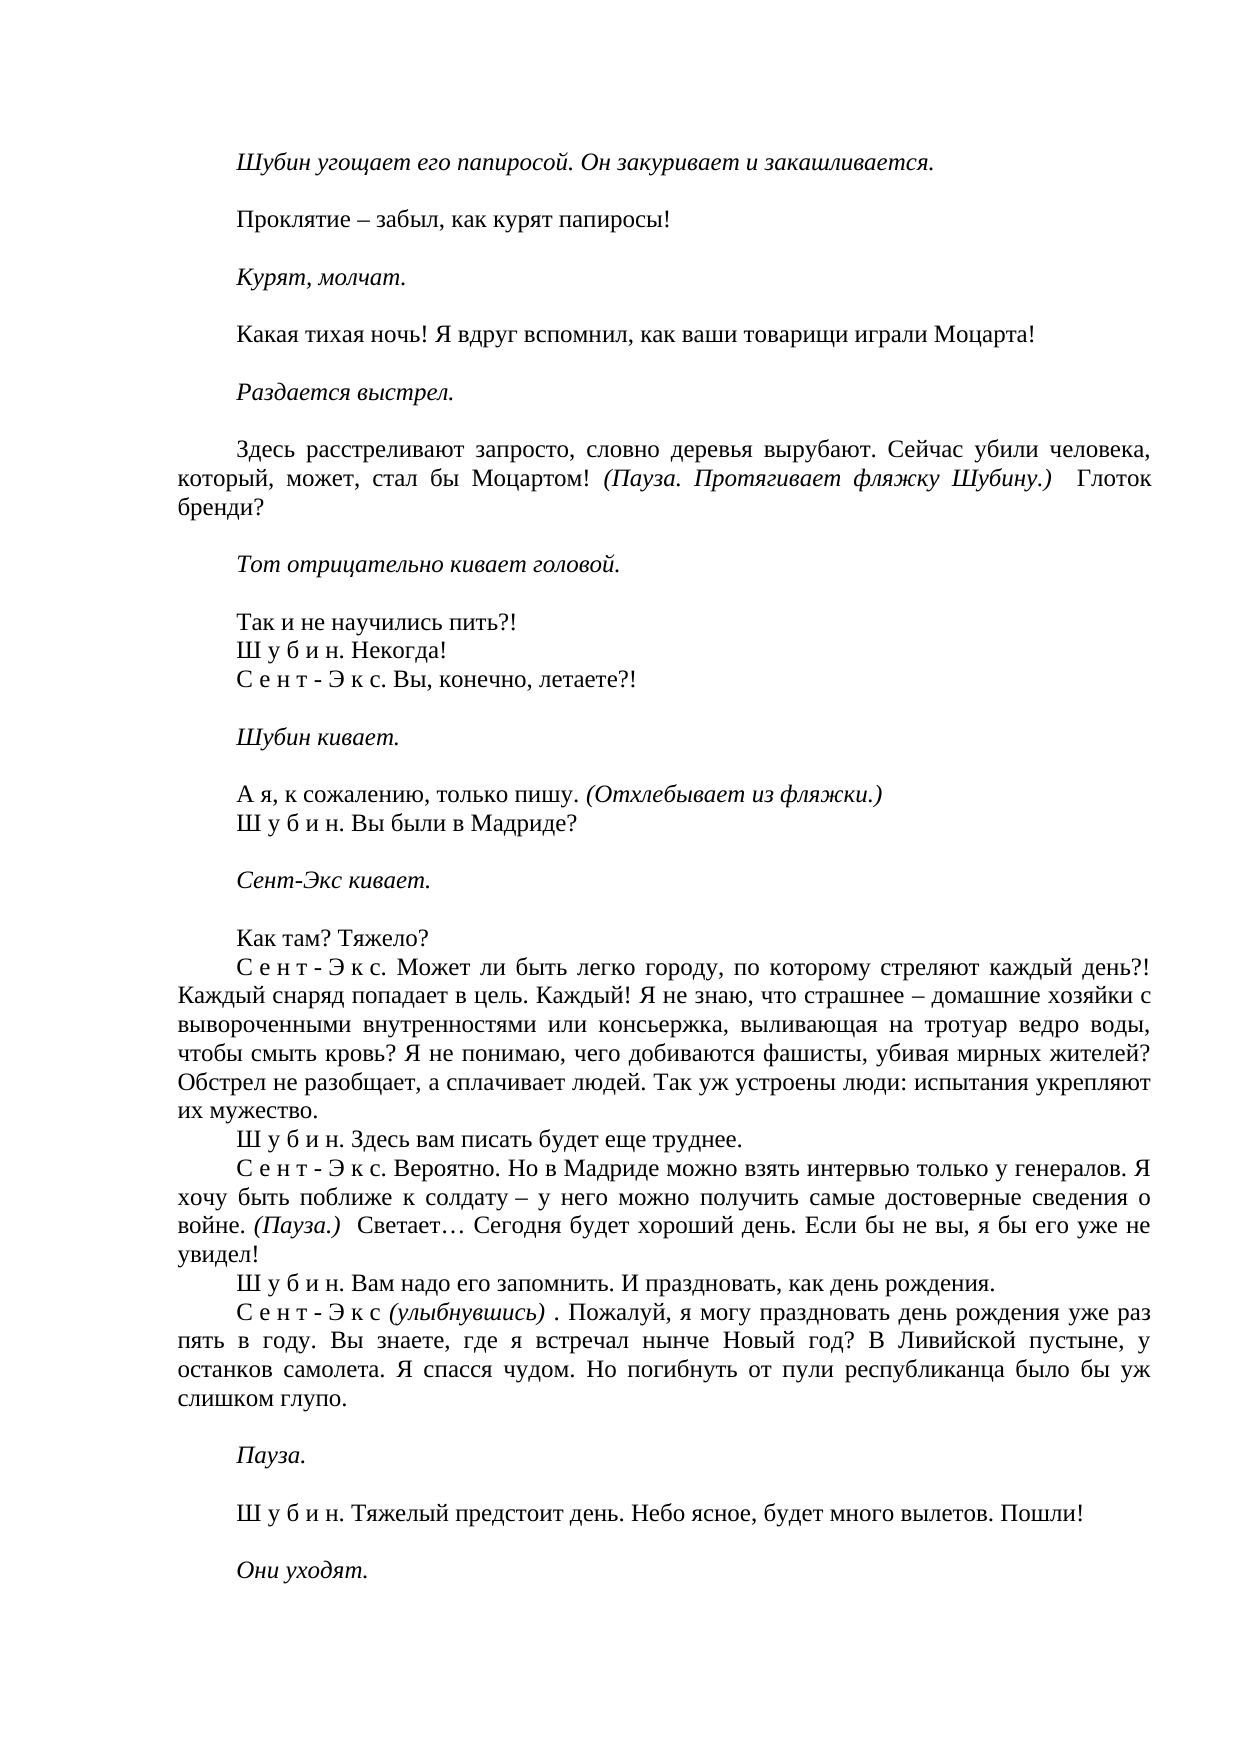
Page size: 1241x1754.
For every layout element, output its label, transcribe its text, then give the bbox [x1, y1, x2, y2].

text Ш у б и н. Вы были в Мадриде? [177, 808, 1152, 837]
text Какая тихая ночь! Я вдруг вспомнил, как ваши товарищи играли Моцарта! [177, 319, 1152, 348]
text Они уходят. [177, 1556, 1152, 1584]
text Ш у б и н. Здесь вам писать будет еще труднее. [177, 1124, 1152, 1153]
text Раздается выстрел. [177, 377, 1152, 406]
text С е н т - Э к с (улыбнувшись) . Пожалуй, я могу праздновать день рождения уже раз пять в году. Вы знаете, где я встречал нынче Новый год? В Ливийской пустыне, у останков самолета. Я спасся чудом. Но погибнуть от пули республиканца было бы уж слишком глупо. [177, 1297, 1152, 1412]
text Ш у б и н. Некогда! [177, 636, 1152, 664]
text Курят, молчат. [177, 262, 1152, 291]
text С е н т - Э к с. Может ли быть легко городу, по которому стреляют каждый день?! Каждый снаряд попадает в цель. Каждый! Я не знаю, что страшнее – домашние хозяйки с вывороченными внутренностями или консьержка, выливающая на тротуар ведро воды, чтобы смыть кровь? Я не понимаю, чего добиваются фашисты, убивая мирных жителей? Обстрел не разобщает, а сплачивает людей. Так уж устроены люди: испытания укрепляют их мужество. [177, 952, 1152, 1124]
text Тот отрицательно кивает головой. [177, 549, 1152, 578]
text Шубин угощает его папиросой. Он закуривает и закашливается. [177, 147, 1152, 176]
text Шубин кивает. [177, 722, 1152, 751]
text Здесь расстреливают запросто, словно деревья вырубают. Сейчас убили человека, который, может, стал бы Моцартом! (Пауза. Протягивает фляжку Шубину.) Глоток бренди? [177, 434, 1152, 521]
text Проклятие – забыл, как курят папиросы! [177, 204, 1152, 233]
text Пауза. [177, 1441, 1152, 1469]
text Так и не научились пить?! [177, 607, 1152, 636]
text А я, к сожалению, только пишу. (Отхлебывает из фляжки.) [177, 779, 1152, 808]
text С е н т - Э к с. Вероятно. Но в Мадриде можно взять интервью только у генералов. Я хочу быть поближе к солдату – у него можно получить самые достоверные сведения о войне. (Пауза.) Светает… Сегодня будет хороший день. Если бы не вы, я бы его уже не увидел! [177, 1153, 1152, 1268]
text Ш у б и н. Вам надо его запомнить. И праздновать, как день рождения. [177, 1268, 1152, 1297]
text Ш у б и н. Тяжелый предстоит день. Небо ясное, будет много вылетов. Пошли! [177, 1498, 1152, 1527]
text Сент-Экс кивает. [177, 866, 1152, 894]
text С е н т - Э к с. Вы, конечно, летаете?! [177, 664, 1152, 693]
text Как там? Тяжело? [177, 923, 1152, 952]
